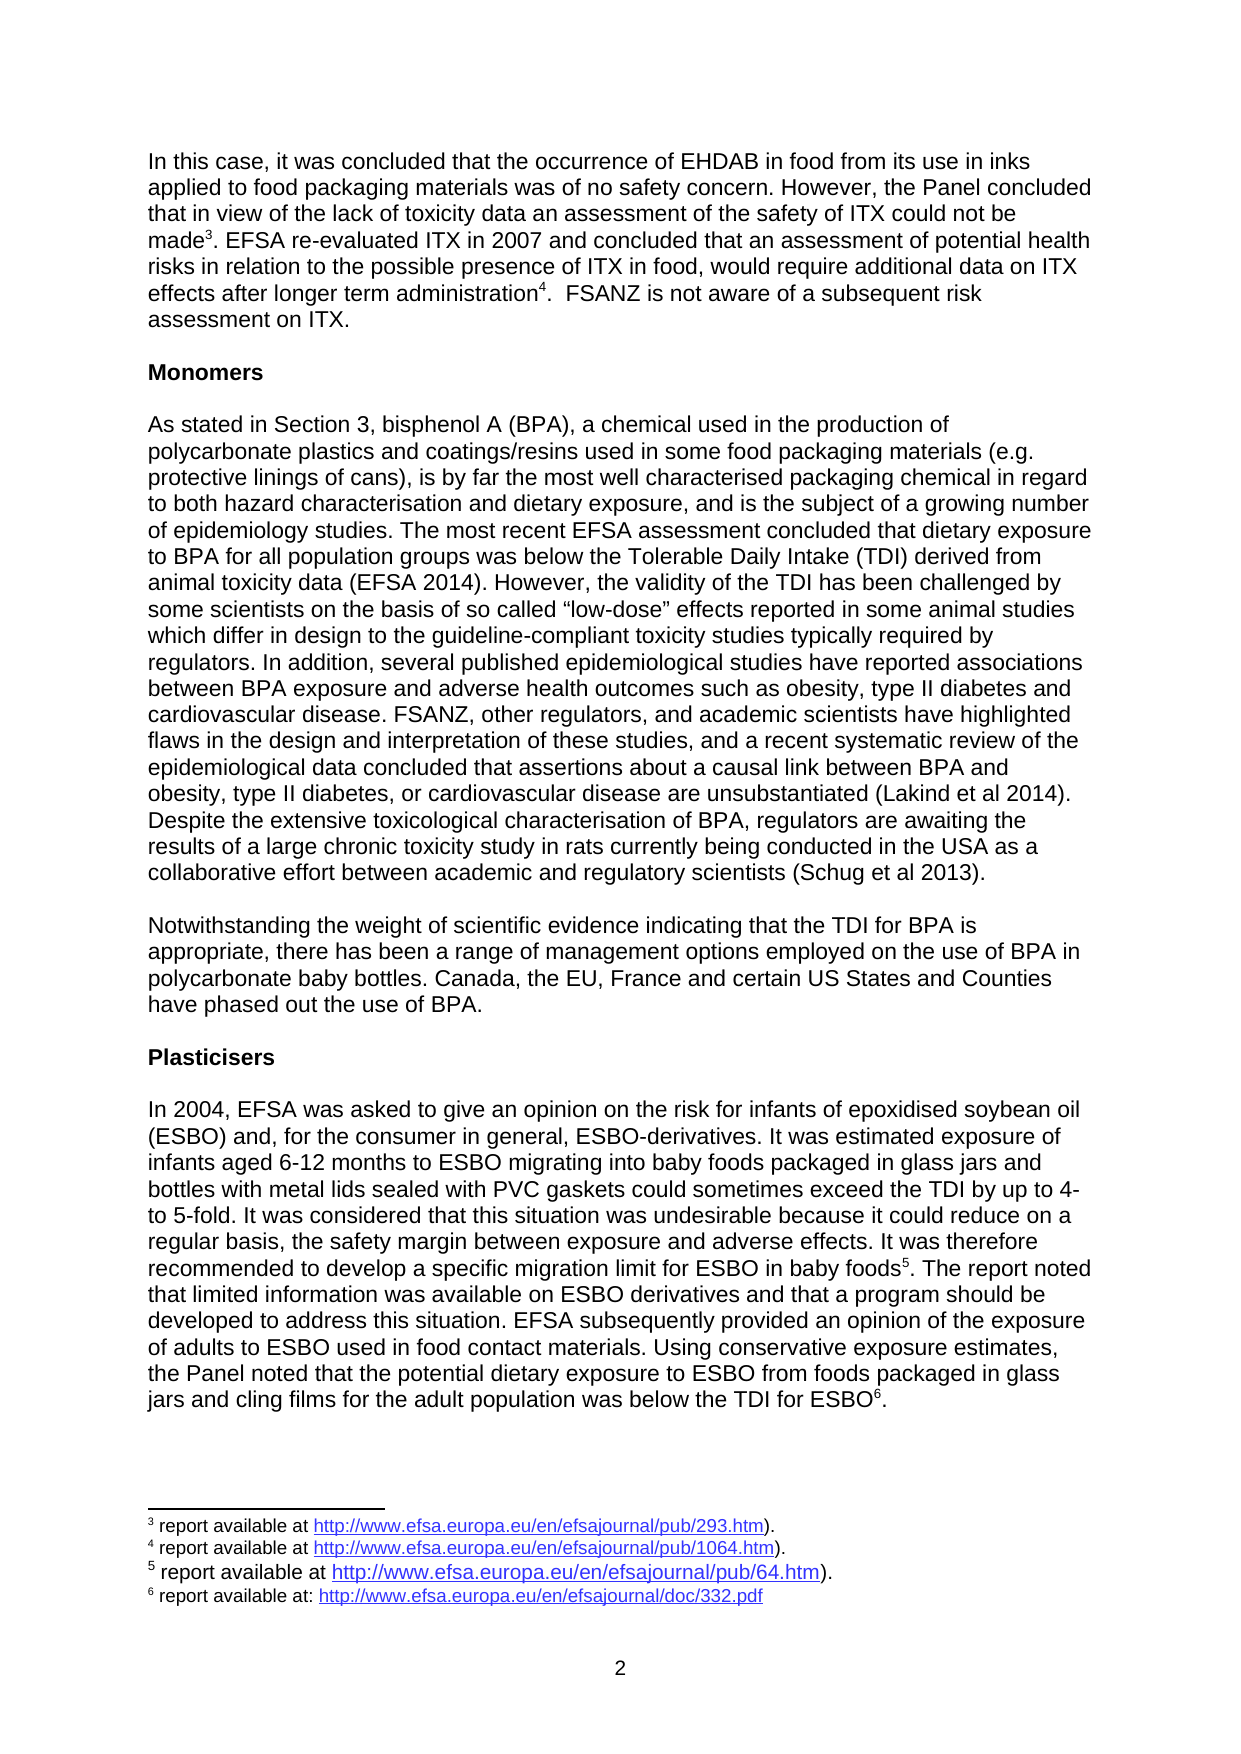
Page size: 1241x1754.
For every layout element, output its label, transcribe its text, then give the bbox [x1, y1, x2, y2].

text In 2004, EFSA was asked to give an opinion on the risk for infants of epoxidised soybean oil (ESBO) and, for the consumer in general, ESBO-derivatives. It was estimated exposure of infants aged 6-12 months to ESBO migrating into baby foods packaged in glass jars and bottles with metal lids sealed with PVC gaskets could sometimes exceed the TDI by up to 4- to 5-fold. It was considered that this situation was undesirable because it could reduce on a regular basis, the safety margin between exposure and adverse effects. It was therefore recommended to develop a specific migration limit for ESBO in baby foods. The report noted that limited information was available on ESBO derivatives and that a program should be developed to address this situation. EFSA subsequently provided an opinion of the exposure of adults to ESBO used in food contact materials. Using conservative exposure estimates, the Panel noted that the potential dietary exposure to ESBO from foods packaged in glass jars and cling films for the adult population was below the TDI for ESBO. [148, 1096, 1092, 1413]
text Plasticisers [148, 1044, 1092, 1070]
text As stated in Section 3, bisphenol A (BPA), a chemical used in the production of polycarbonate plastics and coatings/resins used in some food packaging materials (e.g. protective linings of cans), is by far the most well characterised packaging chemical in regard to both hazard characterisation and dietary exposure, and is the subject of a growing number of epidemiology studies. The most recent EFSA assessment concluded that dietary exposure to BPA for all population groups was below the Tolerable Daily Intake (TDI) derived from animal toxicity data (EFSA 2014). However, the validity of the TDI has been challenged by some scientists on the basis of so called “low-dose” effects reported in some animal studies which differ in design to the guideline-compliant toxicity studies typically required by regulators. In addition, several published epidemiological studies have reported associations between BPA exposure and adverse health outcomes such as obesity, type II diabetes and cardiovascular disease. FSANZ, other regulators, and academic scientists have highlighted flaws in the design and interpretation of these studies, and a recent systematic review of the epidemiological data concluded that assertions about a causal link between BPA and obesity, type II diabetes, or cardiovascular disease are unsubstantiated (Lakind et al 2014). Despite the extensive toxicological characterisation of BPA, regulators are awaiting the results of a large chronic toxicity study in rats currently being conducted in the USA as a collaborative effort between academic and regulatory scientists (Schug et al 2013). [148, 411, 1092, 886]
text Notwithstanding the weight of scientific evidence indicating that the TDI for BPA is appropriate, there has been a range of management options employed on the use of BPA in polycarbonate baby bottles. Canada, the EU, France and certain US States and Counties have phased out the use of BPA. [148, 912, 1092, 1017]
text Monomers [148, 358, 1092, 385]
text In this case, it was concluded that the occurrence of EHDAB in food from its use in inks applied to food packaging materials was of no safety concern. However, the Panel concluded that in view of the lack of toxicity data an assessment of the safety of ITX could not be made. EFSA re-evaluated ITX in 2007 and concluded that an assessment of potential health risks in relation to the possible presence of ITX in food, would require additional data on ITX effects after longer term administration. FSANZ is not aware of a subsequent risk assessment on ITX. [148, 148, 1092, 332]
